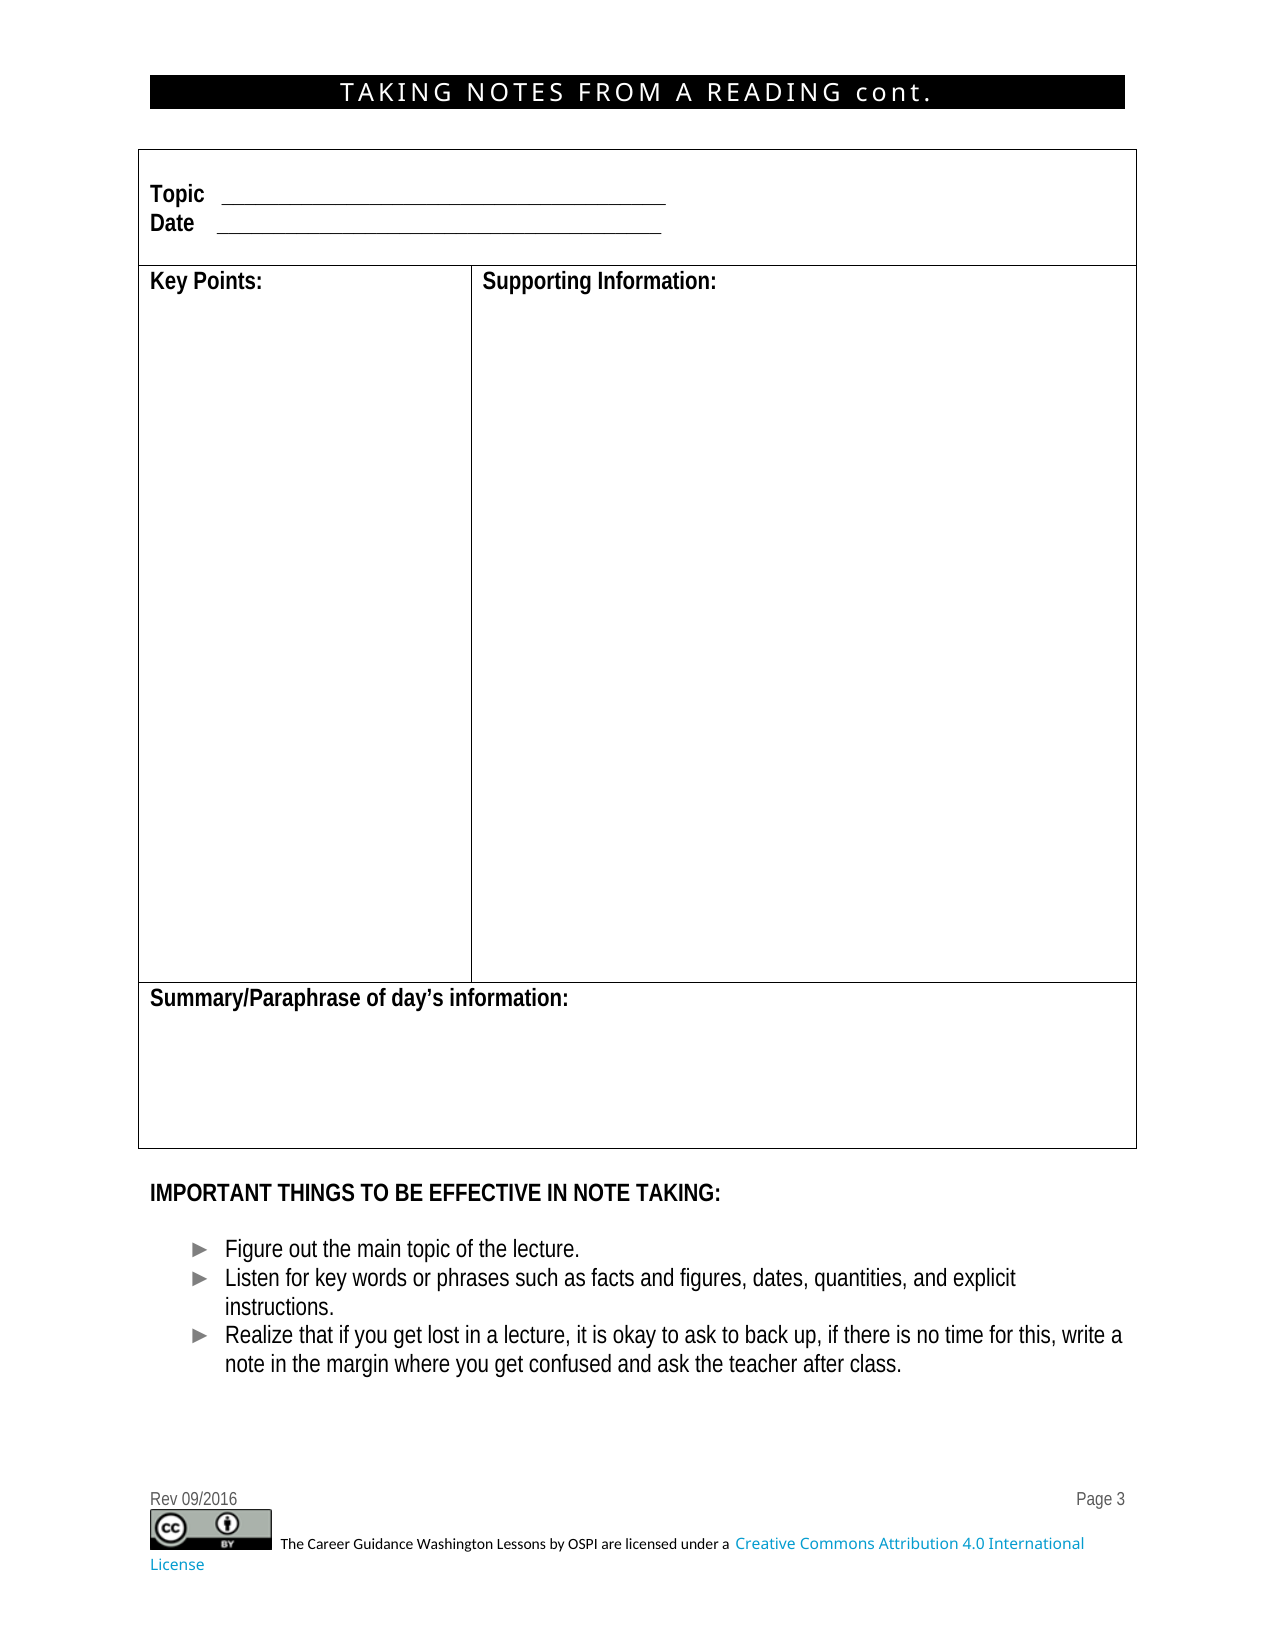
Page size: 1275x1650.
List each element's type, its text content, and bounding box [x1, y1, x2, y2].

picture [858, 1540, 863, 1549]
list Realize that if you get lost in a lecture, it is okay to ask to back up, if there is no time for this, write a note in the margin where you get confused and ask the teacher after class. [187, 1320, 1125, 1378]
picture [929, 1539, 934, 1549]
text IMPORTANT THINGS TO BE EFFECTIVE IN NOTE TAKING: [150, 1178, 1125, 1234]
table_cell Summary/Paraphrase of day’s information: [139, 983, 1136, 1148]
picture [888, 1539, 893, 1549]
table_cell Key Points: [139, 266, 471, 982]
list Listen for key words or phrases such as facts and figures, dates, quantities, and explicit instructions. [187, 1263, 1125, 1320]
list Figure out the main topic of the lecture. [187, 1234, 1125, 1263]
picture [150, 1509, 272, 1550]
table_cell Supporting Information: [472, 266, 1136, 982]
table_header Topic _______________________________________ Date _______________________________________ [139, 150, 1136, 265]
